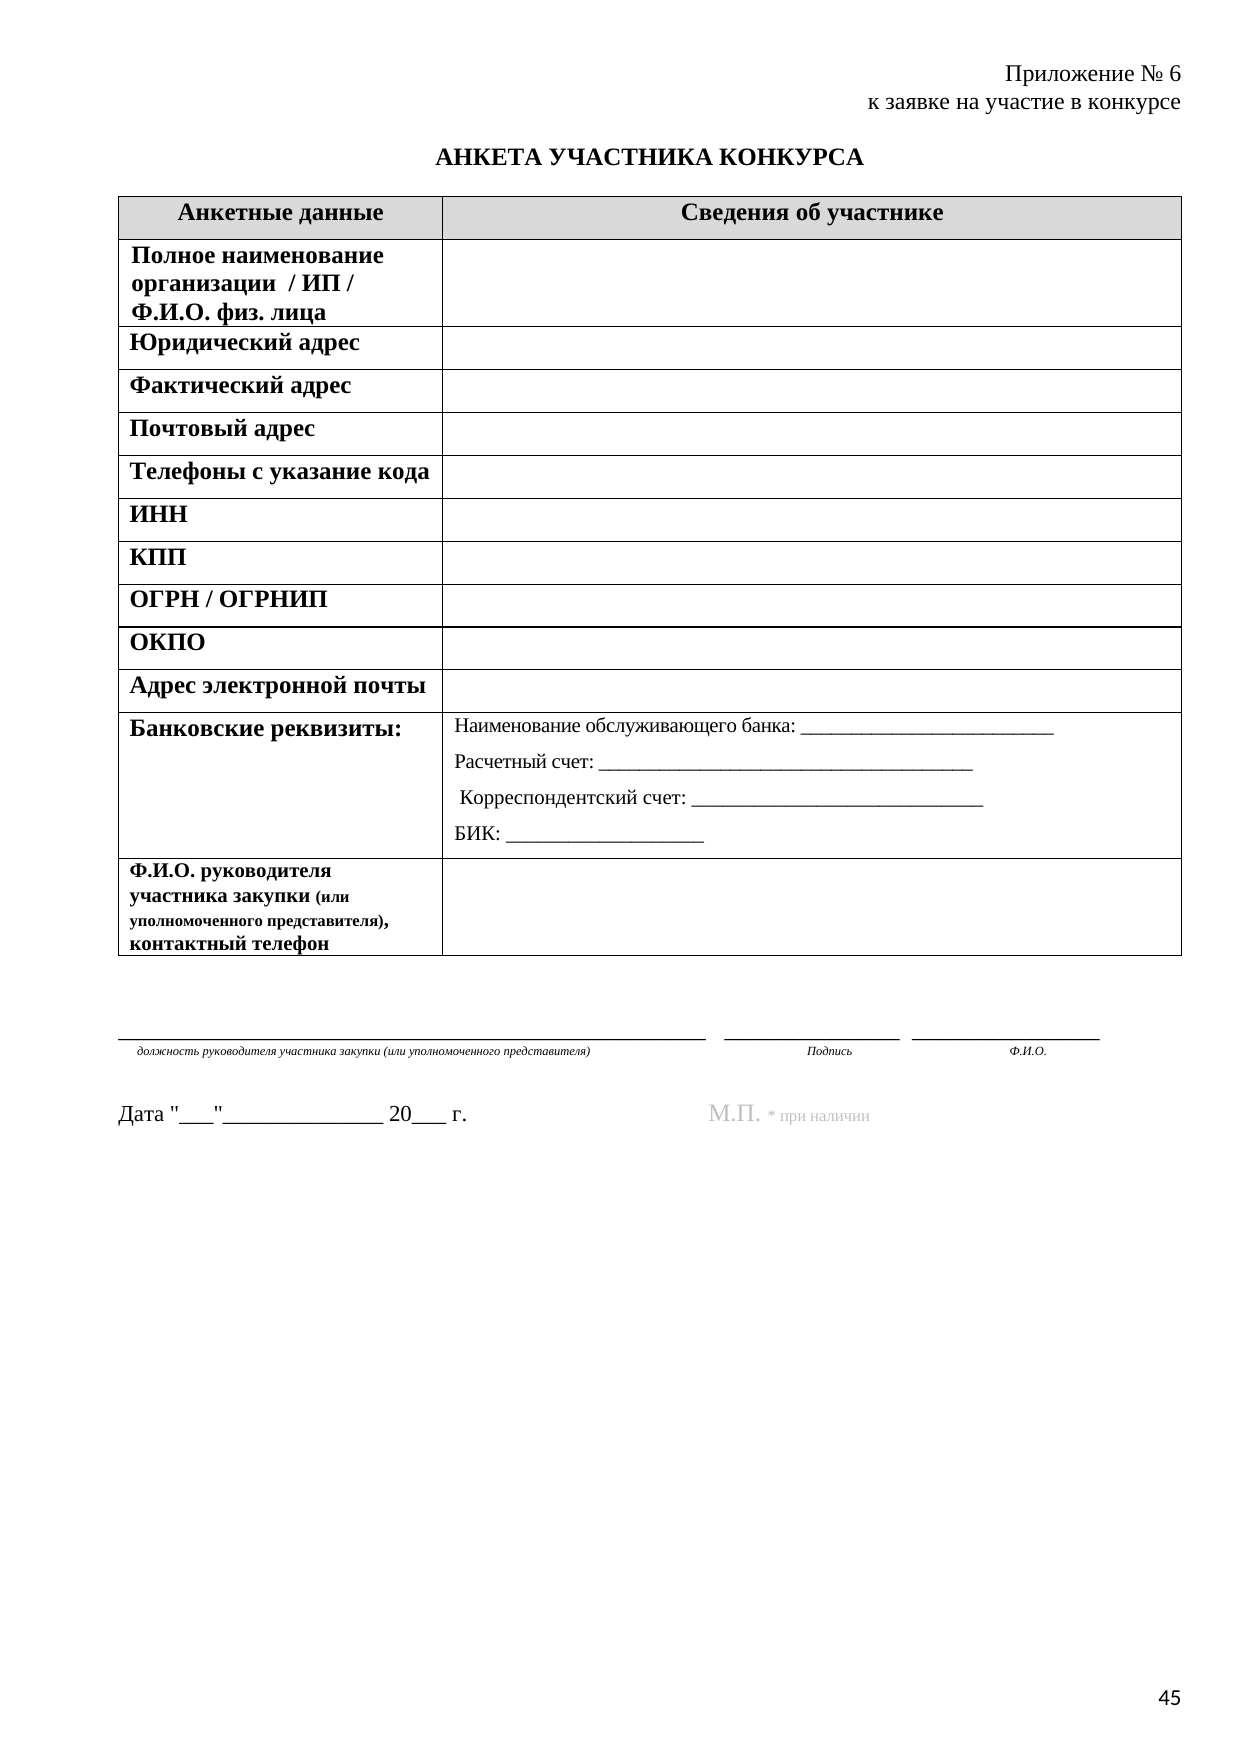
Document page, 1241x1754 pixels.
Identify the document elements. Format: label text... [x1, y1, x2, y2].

table_cell ИНН [119, 499, 442, 541]
table_cell [443, 327, 1181, 369]
table_cell Ф.И.О. руководителя участника закупки (или уполномоченного представителя), контактный телефон [119, 859, 442, 955]
table_cell [443, 542, 1181, 583]
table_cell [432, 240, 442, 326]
table_cell [443, 670, 1181, 712]
table_cell ОКПО [119, 628, 442, 669]
table_cell ОГРН / ОГРНИП [119, 585, 442, 626]
text _______________________________________________ ______________ _______________ [118, 1014, 1181, 1043]
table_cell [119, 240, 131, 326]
table_cell Почтовый адрес [119, 413, 442, 455]
table_header Анкетные данные [119, 197, 442, 239]
text Приложение № 6 [118, 59, 1181, 87]
table_cell [443, 413, 1181, 455]
text к заявке на участие в конкурсе [118, 87, 1181, 114]
table_cell Адрес электронной почты [119, 670, 442, 712]
table_cell [443, 499, 1181, 541]
table_cell Юридический адрес [119, 327, 442, 369]
text АНКЕТА УЧАСТНИКА КОНКУРСА [118, 142, 1181, 171]
table_cell [443, 370, 1181, 412]
table_cell [443, 628, 1181, 669]
text Дата "___"______________ 20___ г. М.П. * при наличии [118, 1098, 1181, 1127]
table_cell Телефоны с указание кода [119, 456, 442, 498]
table_cell Фактический адрес [119, 370, 442, 412]
table_cell Банковские реквизиты: [119, 713, 442, 857]
text должность руководителя участника закупки (или уполномоченного представителя) Подпись Ф.И.О. [118, 1043, 1181, 1058]
table_cell Наименование обслуживающего банка: _________________________ Расчетный счет: _____________________________________ Корреспондентский счет: ____________________________ БИК: ___________________ [443, 713, 1181, 857]
table_cell [443, 456, 1181, 498]
table_cell [443, 585, 1181, 626]
table_cell [443, 859, 1181, 955]
table_cell КПП [119, 542, 442, 583]
table_cell [443, 240, 1181, 326]
table_header Сведения об участнике [443, 197, 1181, 239]
